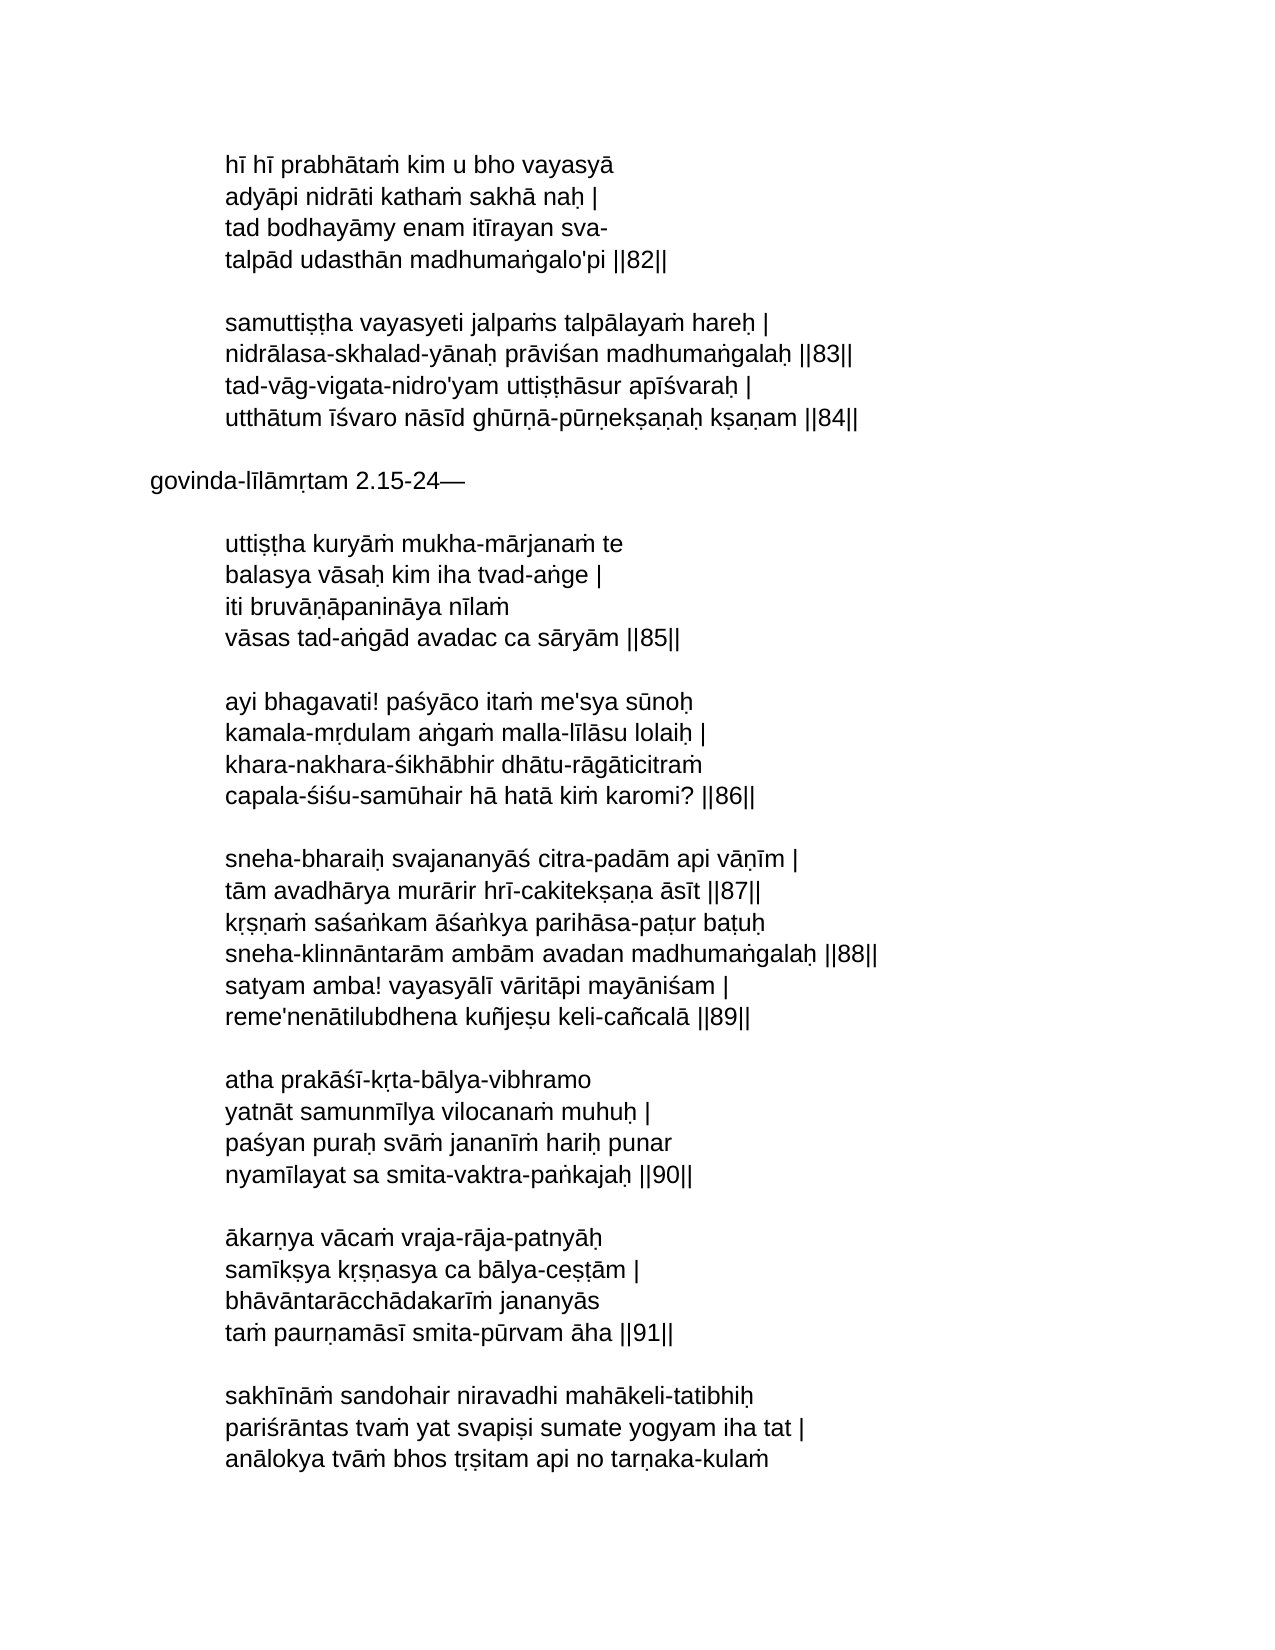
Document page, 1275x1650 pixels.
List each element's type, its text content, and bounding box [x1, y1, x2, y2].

text hī hī prabhātaṁ kim u bho vayasyā [225, 150, 1050, 179]
text ayi bhagavati! paśyāco itaṁ me'sya sūnoḥ [225, 687, 1050, 715]
text kamala-mṛdulam aṅgaṁ malla-līlāsu lolaiḥ | [225, 718, 1050, 747]
text pariśrāntas tvaṁ yat svapiṣi sumate yogyam iha tat | [225, 1412, 1050, 1441]
text yatnāt samunmīlya vilocanaṁ muhuḥ | [225, 1097, 1050, 1126]
text tad bodhayāmy enam itīrayan sva- [225, 213, 1050, 242]
text uttiṣṭha kuryāṁ mukha-mārjanaṁ te [225, 529, 1050, 557]
text anālokya tvāṁ bhos tṛṣitam api no tarṇaka-kulaṁ [225, 1444, 1050, 1473]
text paśyan puraḥ svāṁ jananīṁ hariḥ punar [225, 1128, 1050, 1157]
text samīkṣya kṛṣṇasya ca bālya-ceṣṭām | [225, 1255, 1050, 1283]
text bhāvāntarācchādakarīṁ jananyās [225, 1286, 1050, 1315]
text ākarṇya vācaṁ vraja-rāja-patnyāḥ [225, 1223, 1050, 1252]
text capala-śiśu-samūhair hā hatā kiṁ karomi? ||86|| [225, 781, 1050, 810]
text adyāpi nidrāti kathaṁ sakhā naḥ | [225, 182, 1050, 210]
text tām avadhārya murārir hrī-cakitekṣaṇa āsīt ||87|| [225, 876, 1050, 905]
text sneha-klinnāntarām ambām avadan madhumaṅgalaḥ ||88|| [225, 939, 1050, 968]
text sneha-bharaiḥ svajananyāś citra-padām api vāṇīm | [225, 844, 1050, 873]
text samuttiṣṭha vayasyeti jalpaṁs talpālayaṁ hareḥ | [225, 308, 1050, 337]
text atha prakāśī-kṛta-bālya-vibhramo [225, 1065, 1050, 1094]
text utthātum īśvaro nāsīd ghūrṇā-pūrṇekṣaṇaḥ kṣaṇam ||84|| [225, 402, 1050, 431]
text sakhīnāṁ sandohair niravadhi mahākeli-tatibhiḥ [225, 1381, 1050, 1410]
text vāsas tad-aṅgād avadac ca sāryām ||85|| [225, 623, 1050, 652]
text govinda-līlāmṛtam 2.15-24— [150, 466, 1125, 494]
text nyamīlayat sa smita-vaktra-paṅkajaḥ ||90|| [225, 1160, 1050, 1189]
text talpād udasthān madhumaṅgalo'pi ||82|| [225, 245, 1050, 273]
text balasya vāsaḥ kim iha tvad-aṅge | [225, 560, 1050, 589]
text nidrālasa-skhalad-yānaḥ prāviśan madhumaṅgalaḥ ||83|| [225, 339, 1050, 368]
text satyam amba! vayasyālī vāritāpi mayāniśam | [225, 971, 1050, 999]
text iti bruvāṇāpanināya nīlaṁ [225, 592, 1050, 621]
text tad-vāg-vigata-nidro'yam uttiṣṭhāsur apīśvaraḥ | [225, 371, 1050, 400]
text reme'nenātilubdhena kuñjeṣu keli-cañcalā ||89|| [225, 1002, 1050, 1031]
text khara-nakhara-śikhābhir dhātu-rāgāticitraṁ [225, 750, 1050, 778]
text taṁ paurṇamāsī smita-pūrvam āha ||91|| [225, 1318, 1050, 1347]
text kṛṣṇaṁ saśaṅkam āśaṅkya parihāsa-paṭur baṭuḥ [225, 907, 1050, 936]
